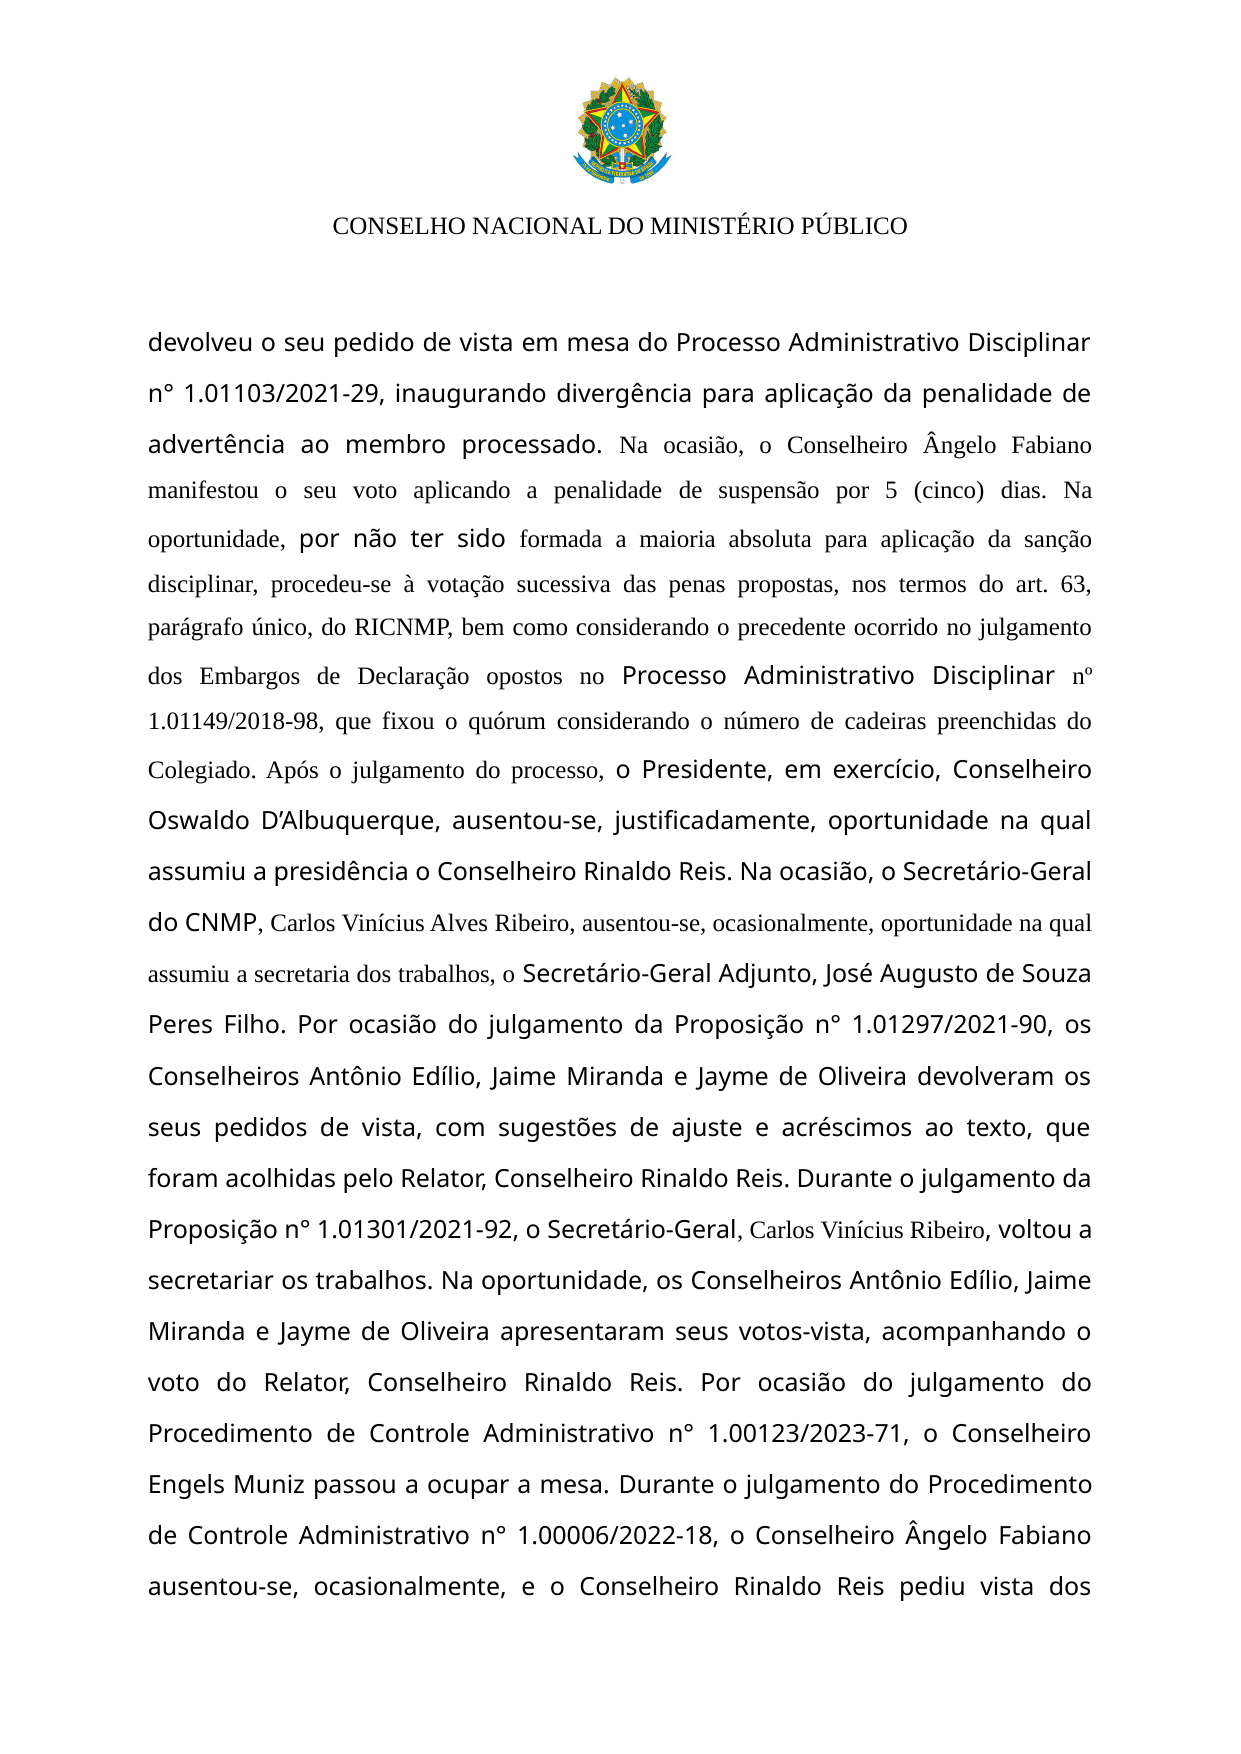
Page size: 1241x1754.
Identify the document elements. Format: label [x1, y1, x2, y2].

text [148, 324, 1093, 1603]
